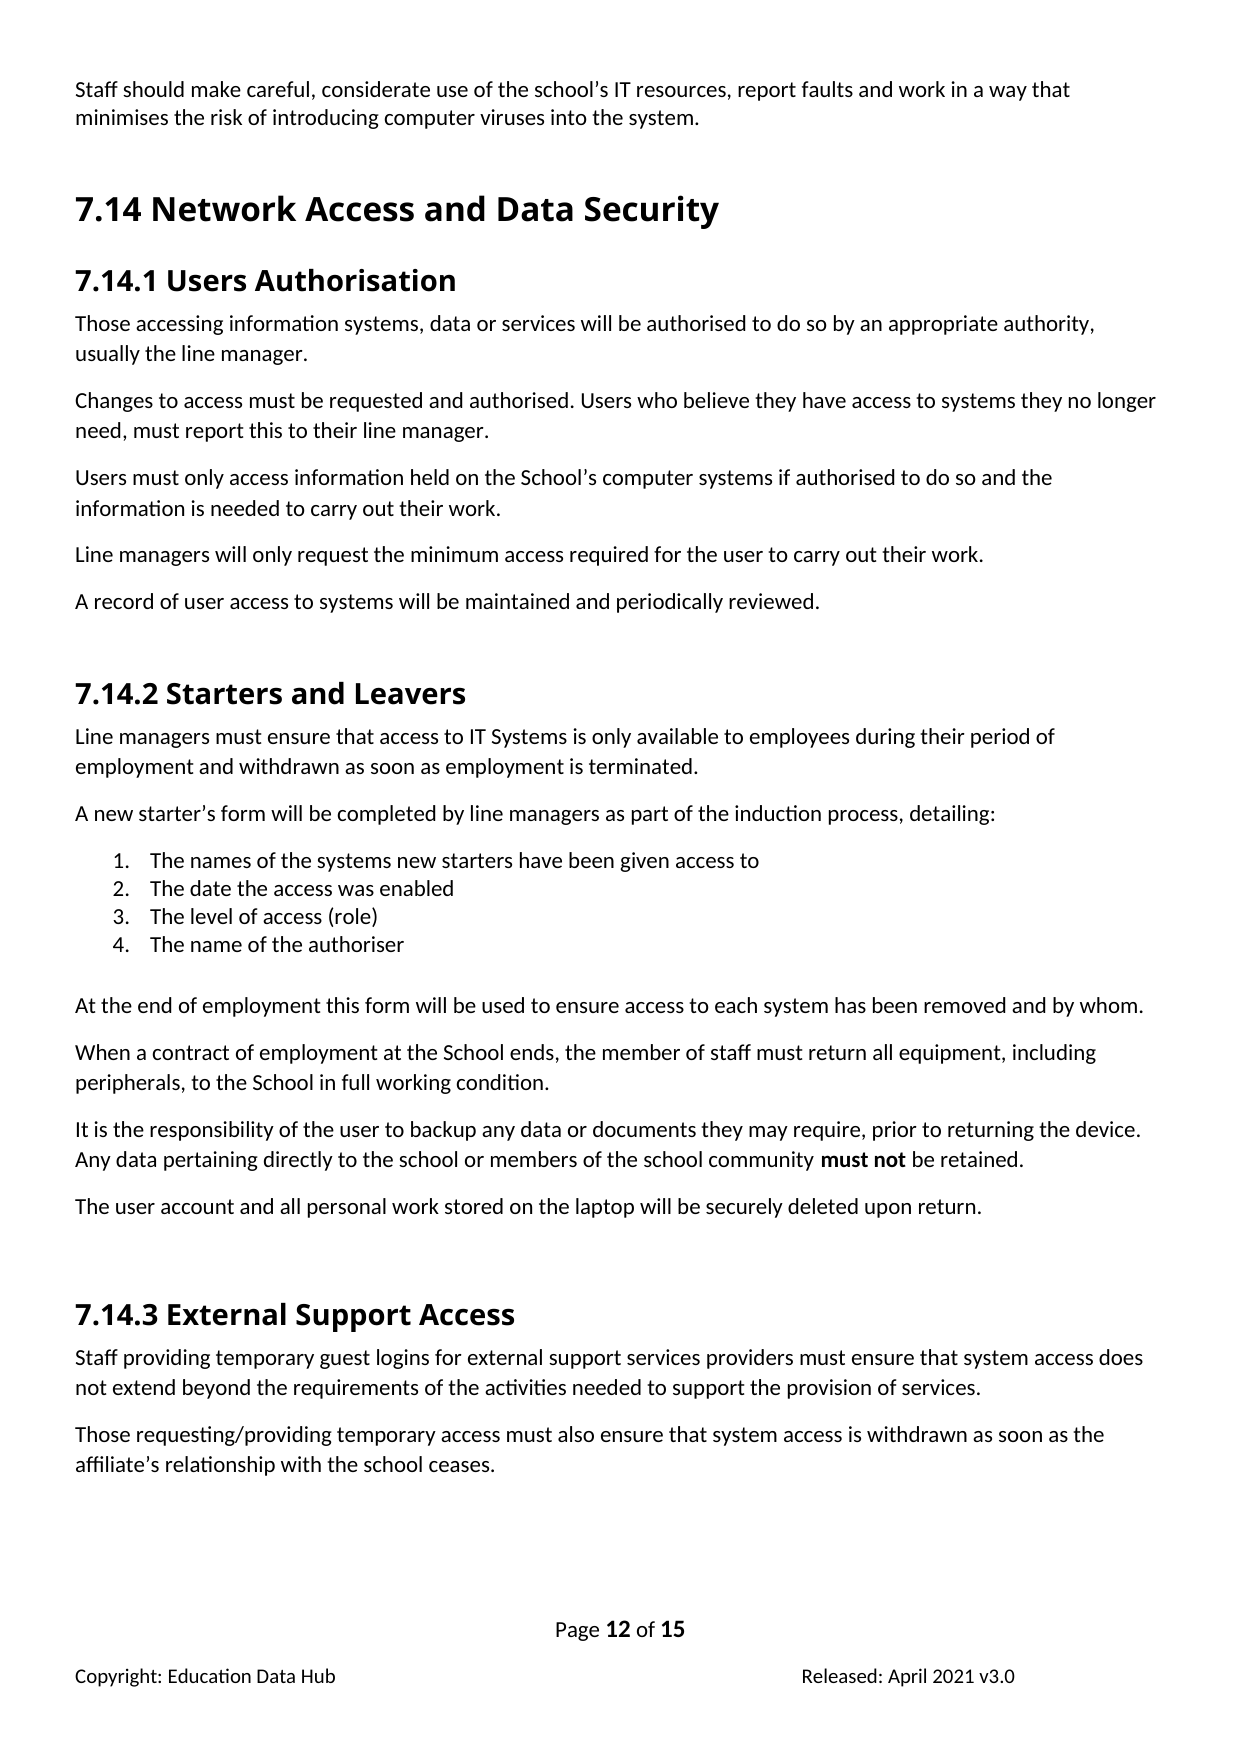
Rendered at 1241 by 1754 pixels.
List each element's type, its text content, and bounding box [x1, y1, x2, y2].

text Users must only access information held on the School’s computer systems if authorised to do so and the information is needed to carry out their work. [75, 463, 1165, 522]
text Staff should make careful, considerate use of the school’s IT resources, report faults and work in a way that minimises the risk of introducing computer viruses into the system. [75, 75, 1165, 131]
text Line managers will only request the minimum access required for the user to carry out their work. [75, 541, 1165, 568]
list The level of access (role) [112, 902, 1165, 930]
text A record of user access to systems will be maintained and periodically reviewed. [75, 587, 1165, 615]
text Line managers must ensure that access to IT Systems is only available to employees during their period of employment and withdrawn as soon as employment is terminated. [75, 722, 1165, 780]
text Changes to access must be requested and authorised. Users who believe they have access to systems they no longer need, must report this to their line manager. [75, 386, 1165, 444]
list The names of the systems new starters have been given access to [112, 846, 1165, 874]
list The date the access was enabled [112, 874, 1165, 902]
subtitle 7.14.2 Starters and Leavers [75, 673, 1165, 713]
text Those accessing information systems, data or services will be authorised to do so by an appropriate authority, usually the line manager. [75, 309, 1165, 367]
text Those requesting/providing temporary access must also ensure that system access is withdrawn as soon as the affiliate’s relationship with the school ceases. [75, 1420, 1165, 1479]
text A new starter’s form will be completed by line managers as part of the induction process, detailing: [75, 799, 1165, 827]
list The name of the authoriser [112, 930, 1165, 958]
subtitle 7.14.1 Users Authorisation [75, 260, 1165, 300]
text Staff providing temporary guest logins for external support services providers must ensure that system access does not extend beyond the requirements of the activities needed to support the provision of services. [75, 1343, 1165, 1402]
subtitle 7.14.3 External Support Access [75, 1294, 1165, 1334]
text The user account and all personal work stored on the laptop will be securely deleted upon return. [75, 1192, 1165, 1220]
subtitle 7.14 Network Access and Data Security [75, 186, 1165, 232]
text It is the responsibility of the user to backup any data or documents they may require, prior to returning the device. Any data pertaining directly to the school or members of the school community must not be retained. [75, 1115, 1165, 1173]
text When a contract of employment at the School ends, the member of staff must return all equipment, including peripherals, to the School in full working condition. [75, 1038, 1165, 1096]
text At the end of employment this form will be used to ensure access to each system has been removed and by whom. [75, 991, 1165, 1019]
